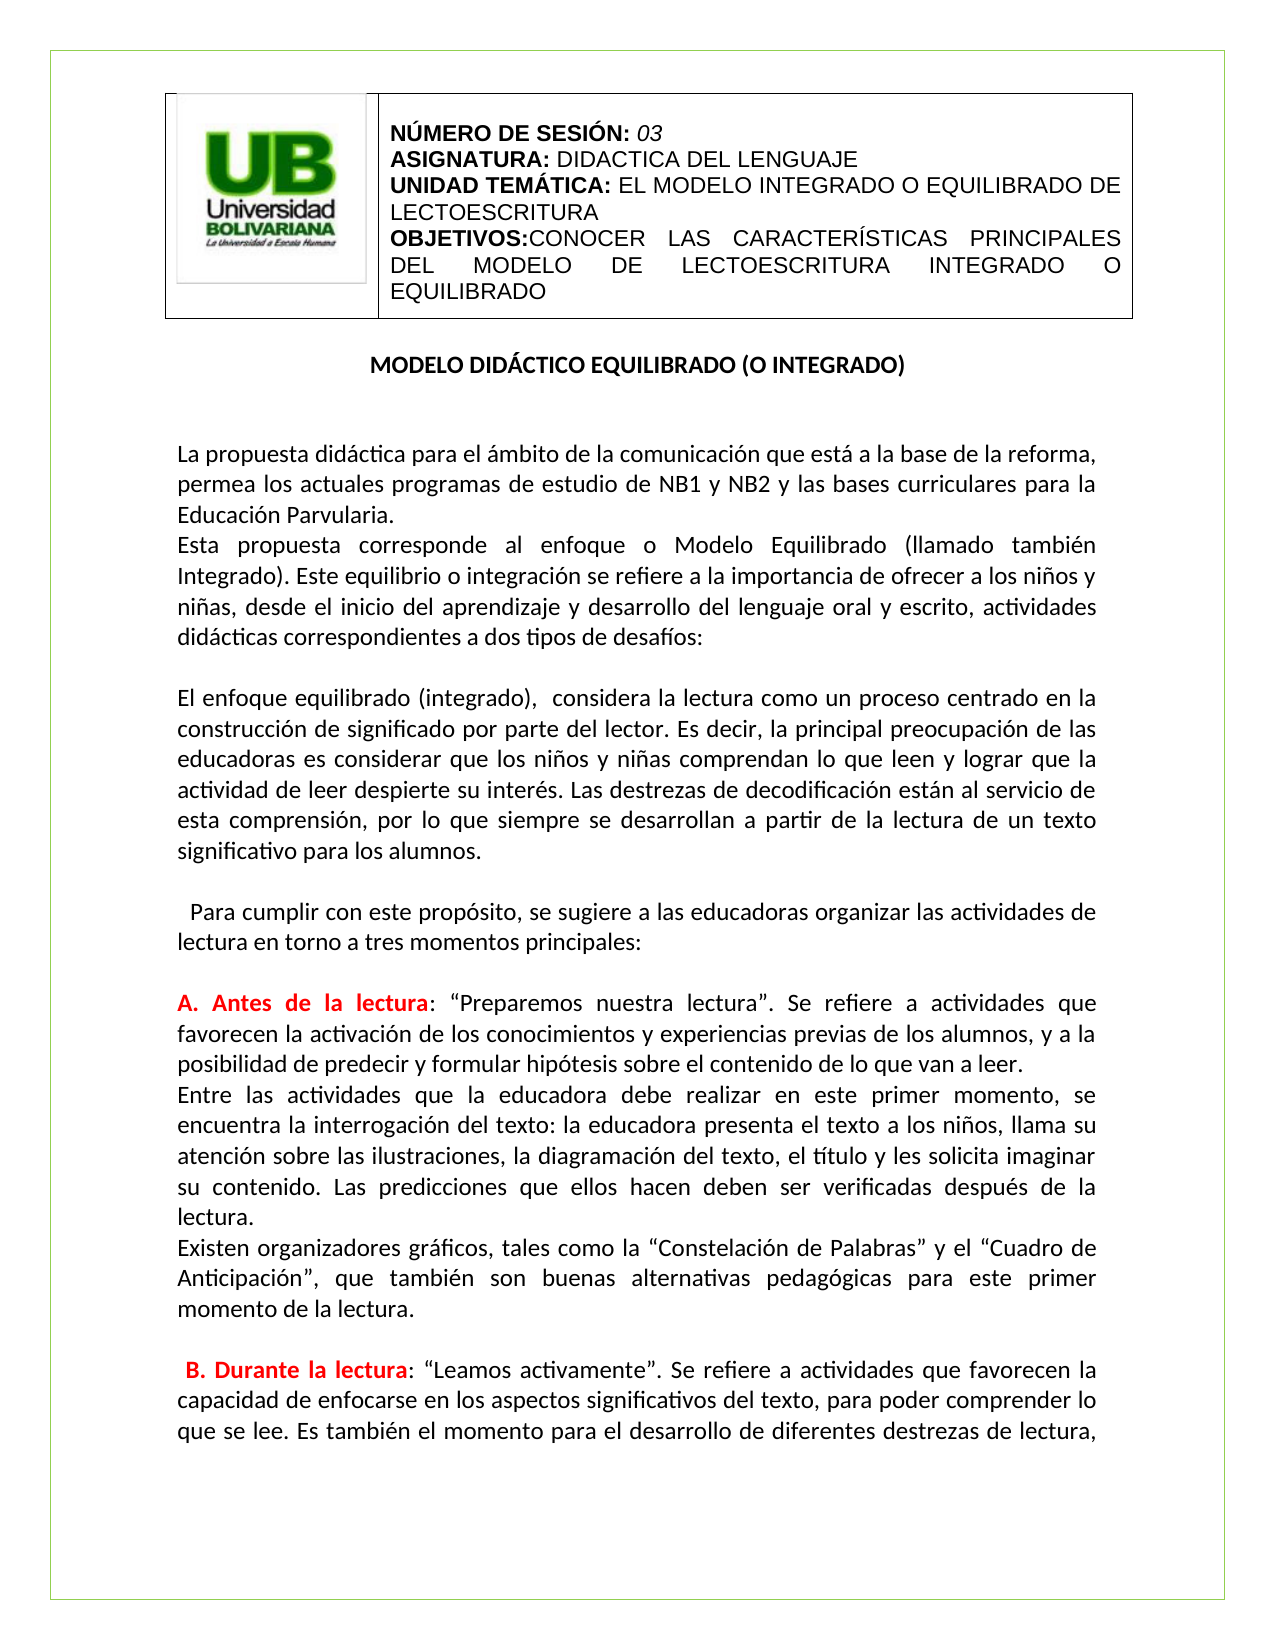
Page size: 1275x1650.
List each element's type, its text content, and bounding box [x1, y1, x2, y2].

text Para cumplir con este propósito, se sugiere a las educadoras organizar las actividades de lectura en torno a tres momentos principales: [177, 896, 1098, 957]
text La propuesta didáctica para el ámbito de la comunicación que está a la base de la reforma, permea los actuales programas de estudio de NB1 y NB2 y las bases curriculares para la Educación Parvularia. [177, 438, 1098, 530]
text El enfoque equilibrado (integrado), considera la lectura como un proceso centrado en la construcción de significado por parte del lector. Es decir, la principal preocupación de las educadoras es considerar que los niños y niñas comprendan lo que leen y lograr que la actividad de leer despierte su interés. Las destrezas de decodificación están al servicio de esta comprensión, por lo que siempre se desarrollan a partir de la lectura de un texto significativo para los alumnos. [177, 682, 1098, 865]
picture [176, 93, 367, 284]
text A. Antes de la lectura: “Preparemos nuestra lectura”. Se refiere a actividades que favorecen la activación de los conocimientos y experiencias previas de los alumnos, y a la posibilidad de predecir y formular hipótesis sobre el contenido de lo que van a leer. [177, 987, 1098, 1079]
text Entre las actividades que la educadora debe realizar en este primer momento, se encuentra la interrogación del texto: la educadora presenta el texto a los niños, llama su atención sobre las ilustraciones, la diagramación del texto, el título y les solicita imaginar su contenido. Las predicciones que ellos hacen deben ser verificadas después de la lectura. [177, 1079, 1098, 1232]
text MODELO DIDÁCTICO EQUILIBRADO (O INTEGRADO) [177, 349, 1098, 379]
text Esta propuesta corresponde al enfoque o Modelo Equilibrado (llamado también Integrado). Este equilibrio o integración se refiere a la importancia de ofrecer a los niños y niñas, desde el inicio del aprendizaje y desarrollo del lenguaje oral y escrito, actividades didácticas correspondientes a dos tipos de desafíos: [177, 530, 1098, 652]
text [177, 1354, 1098, 1445]
table_header NÚMERO DE SESIÓN: 03 ASIGNATURA: DIDACTICA DEL LENGUAJE UNIDAD TEMÁTICA: EL MODELO INTEGRADO O EQUILIBRADO DE LECTOESCRITURA OBJETIVOS:CONOCER LAS CARACTERÍSTICAS PRINCIPALES DEL MODELO DE LECTOESCRITURA INTEGRADO O EQUILIBRADO [379, 94, 1132, 317]
table_header [166, 94, 378, 317]
text Existen organizadores gráficos, tales como la “Constelación de Palabras” y el “Cuadro de Anticipación”, que también son buenas alternativas pedagógicas para este primer momento de la lectura. [177, 1232, 1098, 1323]
